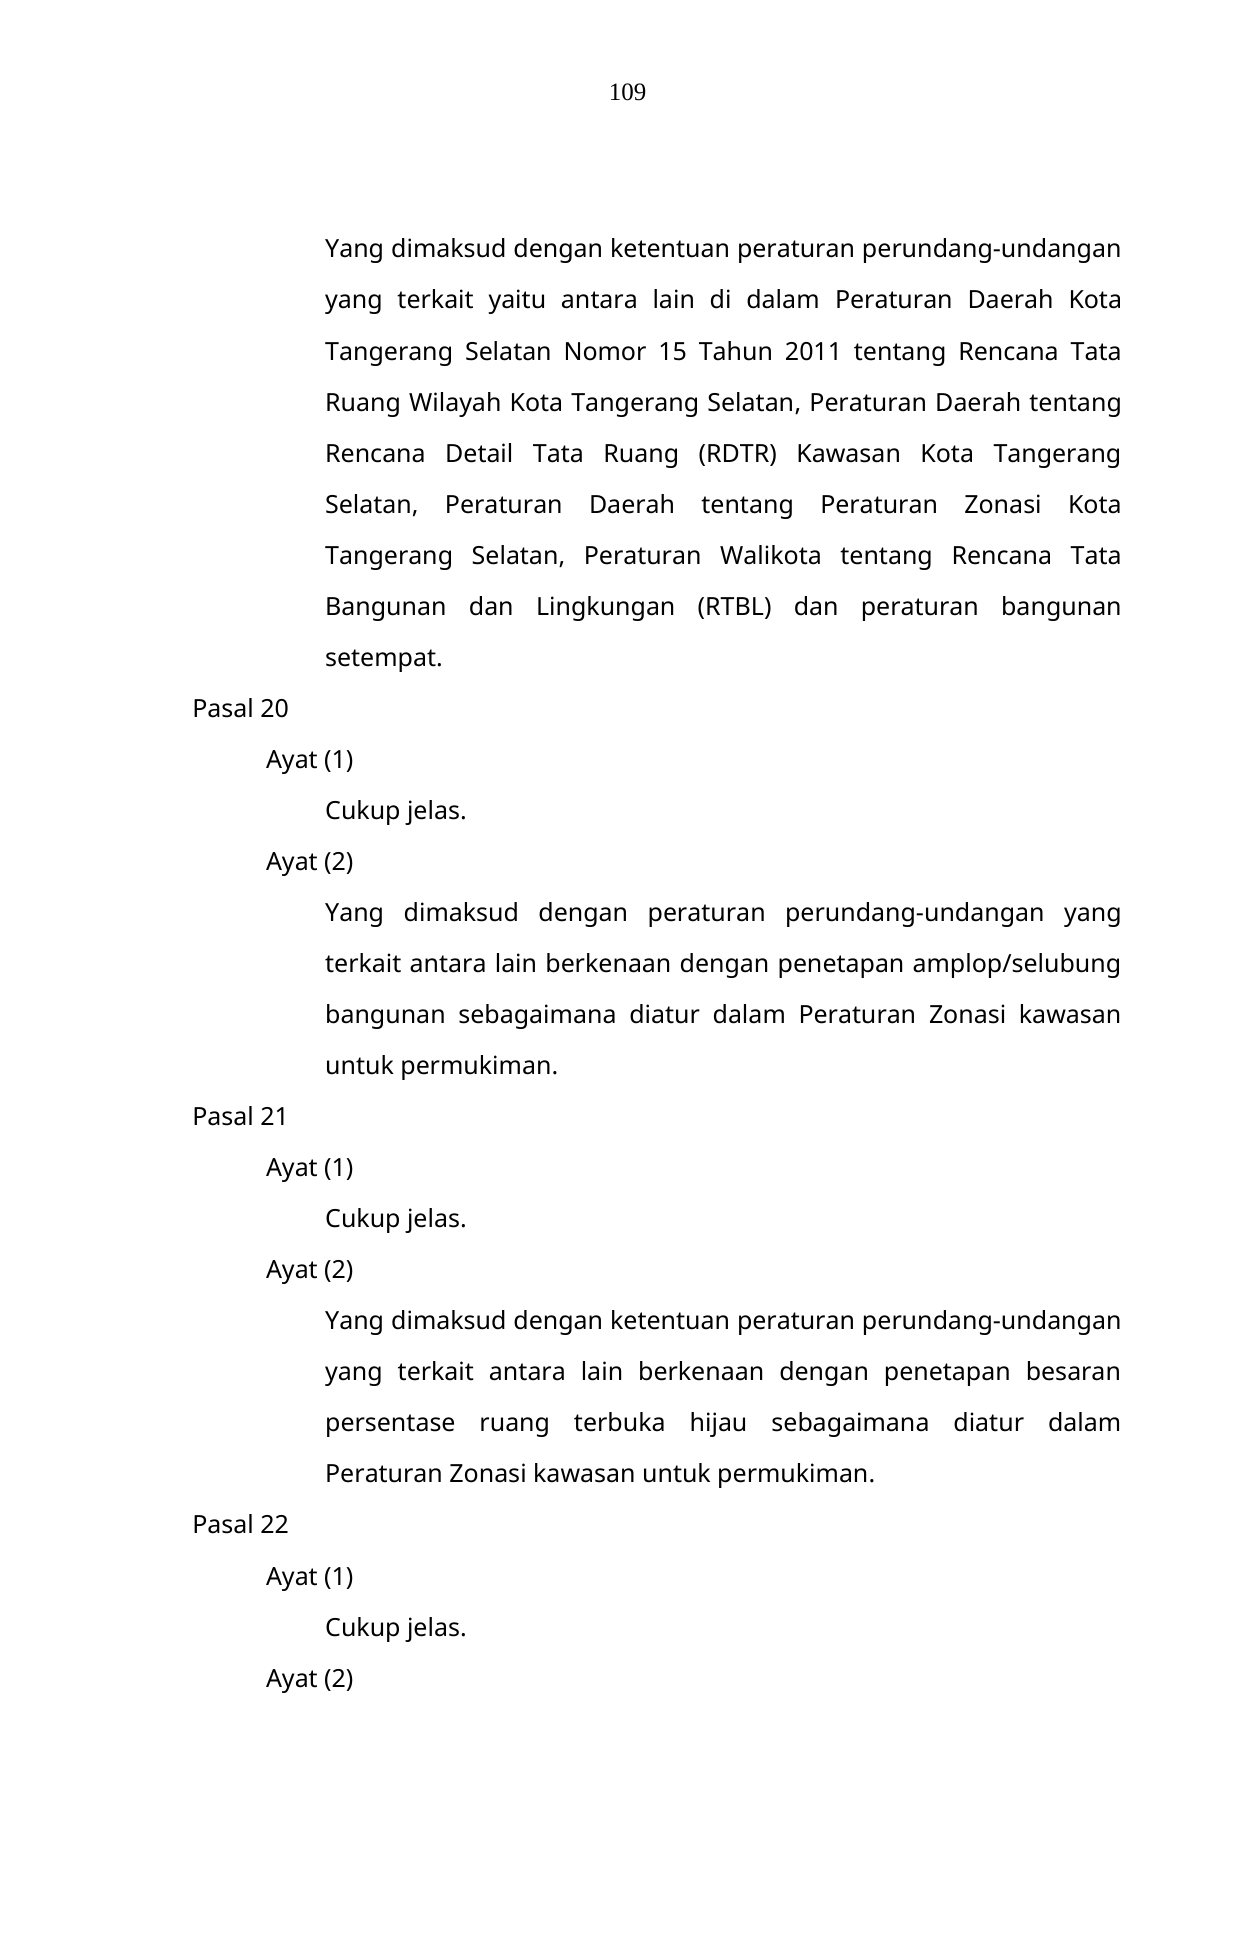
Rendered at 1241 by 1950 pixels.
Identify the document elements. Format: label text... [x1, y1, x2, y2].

text Yang dimaksud dengan peraturan perundang-undangan yang terkait antara lain berkenaan dengan penetapan amplop/selubung bangunan sebagaimana diatur dalam Peraturan Zonasi kawasan untuk permukiman. [325, 895, 1122, 1082]
text Cukup jelas. [325, 1201, 1122, 1235]
text Ayat (2) [266, 1252, 1122, 1286]
text Ayat (1) [266, 742, 1122, 776]
text Ayat (2) [266, 844, 1122, 878]
text Cukup jelas. [325, 793, 1122, 827]
text Ayat (1) [266, 1150, 1122, 1184]
text Ayat (1) [266, 1558, 1122, 1592]
text Cukup jelas. [325, 1609, 1122, 1643]
text Yang dimaksud dengan ketentuan peraturan perundang-undangan yang terkait antara lain berkenaan dengan penetapan besaran persentase ruang terbuka hijau sebagaimana diatur dalam Peraturan Zonasi kawasan untuk permukiman. [325, 1303, 1122, 1490]
text Pasal 21 [192, 1099, 1122, 1133]
text Yang dimaksud dengan ketentuan peraturan perundang-undangan yang terkait yaitu antara lain di dalam Peraturan Daerah Kota Tangerang Selatan Nomor 15 Tahun 2011 tentang Rencana Tata Ruang Wilayah Kota Tangerang Selatan, Peraturan Daerah tentang Rencana Detail Tata Ruang (RDTR) Kawasan Kota Tangerang Selatan, Peraturan Daerah tentang Peraturan Zonasi Kota Tangerang Selatan, Peraturan Walikota tentang Rencana Tata Bangunan dan Lingkungan (RTBL) dan peraturan bangunan setempat. [325, 231, 1122, 673]
text Ayat (2) [266, 1660, 1122, 1694]
text Pasal 22 [192, 1507, 1122, 1541]
text Pasal 20 [192, 691, 1122, 724]
